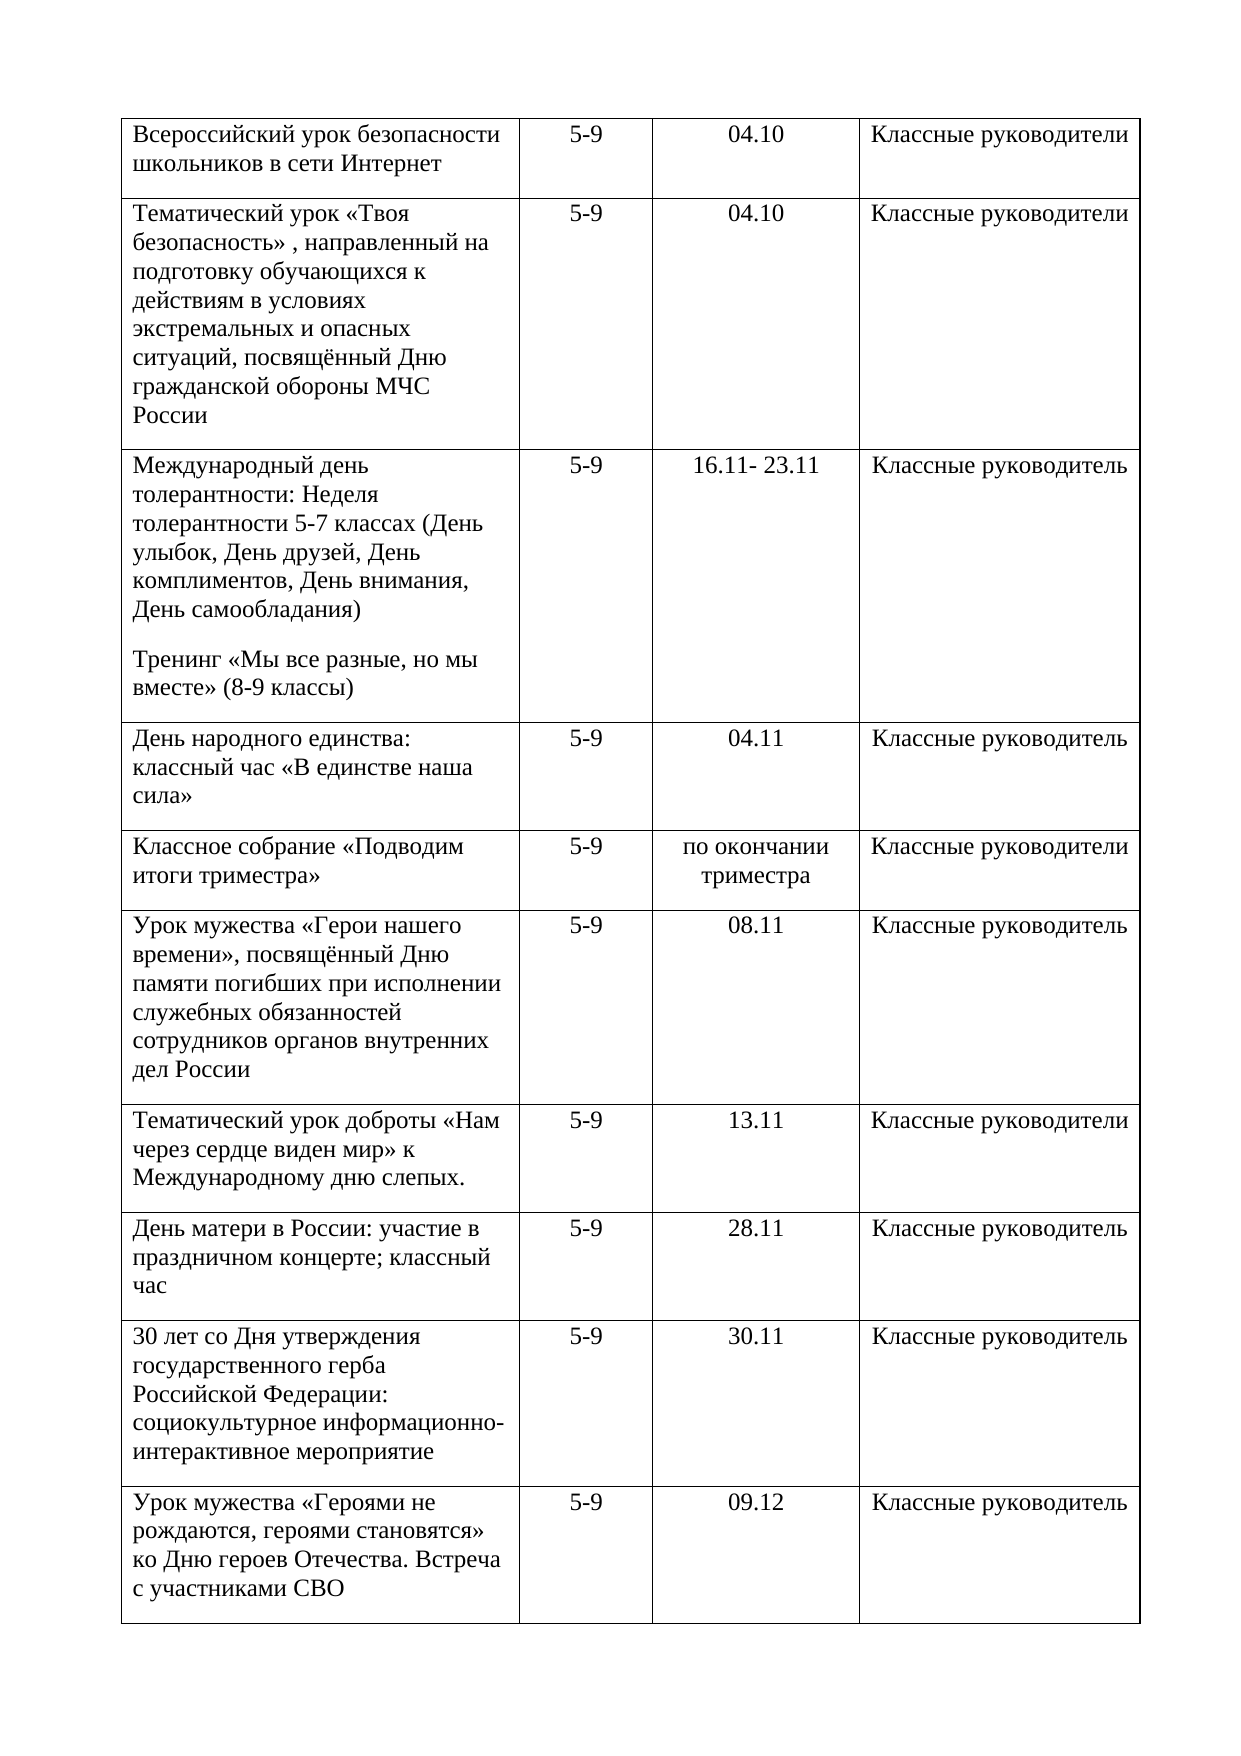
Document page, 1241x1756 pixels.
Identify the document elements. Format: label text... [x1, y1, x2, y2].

table_cell Урок мужества «Героями не рождаются, героями становятся» ко Дню героев Отечества. Встреча с участниками СВО [122, 1487, 519, 1623]
table_cell Классные руководитель [860, 450, 1139, 722]
table_cell Всероссийский урок безопасности школьников в сети Интернет [122, 119, 519, 197]
table_cell День матери в России: участие в праздничном концерте; классный час [122, 1213, 519, 1320]
table_cell Классные руководитель [860, 723, 1139, 830]
table_cell 30.11 [653, 1321, 859, 1486]
table_cell 08.11 [653, 911, 859, 1104]
table_cell 5-9 [520, 723, 652, 830]
table_cell 5-9 [520, 119, 652, 197]
table_cell Классные руководители [860, 119, 1139, 197]
table_cell 04.11 [653, 723, 859, 830]
table_cell Тематический урок доброты «Нам через сердце виден мир» к Международному дню слепых. [122, 1105, 519, 1212]
table_cell 13.11 [653, 1105, 859, 1212]
table_cell 30 лет со Дня утверждения государственного герба Российской Федерации: социокультурное информационно- интерактивное мероприятие [122, 1321, 519, 1486]
table_cell Классные руководители [860, 831, 1139, 909]
table_cell 5-9 [520, 1487, 652, 1623]
table_cell 5-9 [520, 831, 652, 909]
table_cell 04.10 [653, 199, 859, 449]
table_cell Классные руководитель [860, 1213, 1139, 1320]
table_cell 28.11 [653, 1213, 859, 1320]
table_cell 16.11- 23.11 [653, 450, 859, 722]
table_cell Классные руководители [860, 199, 1139, 449]
table_cell 5-9 [520, 1105, 652, 1212]
table_cell 5-9 [520, 1213, 652, 1320]
table_cell Классные руководитель [860, 1321, 1139, 1486]
table_cell Тематический урок «Твоя безопасность» , направленный на подготовку обучающихся к действиям в условиях экстремальных и опасных ситуаций, посвящённый Дню гражданской обороны МЧС России [122, 199, 519, 449]
table_cell 5-9 [520, 1321, 652, 1486]
table_cell 5-9 [520, 450, 652, 722]
table_cell Классные руководитель [860, 911, 1139, 1104]
table_cell День народного единства: классный час «В единстве наша сила» [122, 723, 519, 830]
table_cell 09.12 [653, 1487, 859, 1623]
table_cell Классные руководители [860, 1105, 1139, 1212]
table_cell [860, 1487, 1139, 1623]
table_cell 5-9 [520, 199, 652, 449]
table_cell 04.10 [653, 119, 859, 197]
table_cell 5-9 [520, 911, 652, 1104]
table_cell Международный день толерантности: Неделя толерантности 5-7 классах (День улыбок, День друзей, День комплиментов, День внимания, День самообладания) Тренинг «Мы все разные, но мы вместе» (8-9 классы) [122, 450, 519, 722]
table_cell Классное собрание «Подводим итоги триместра» [122, 831, 519, 909]
table_cell по окончании триместра [653, 831, 859, 909]
table_cell Урок мужества «Герои нашего времени», посвящённый Дню памяти погибших при исполнении служебных обязанностей сотрудников органов внутренних дел России [122, 911, 519, 1104]
